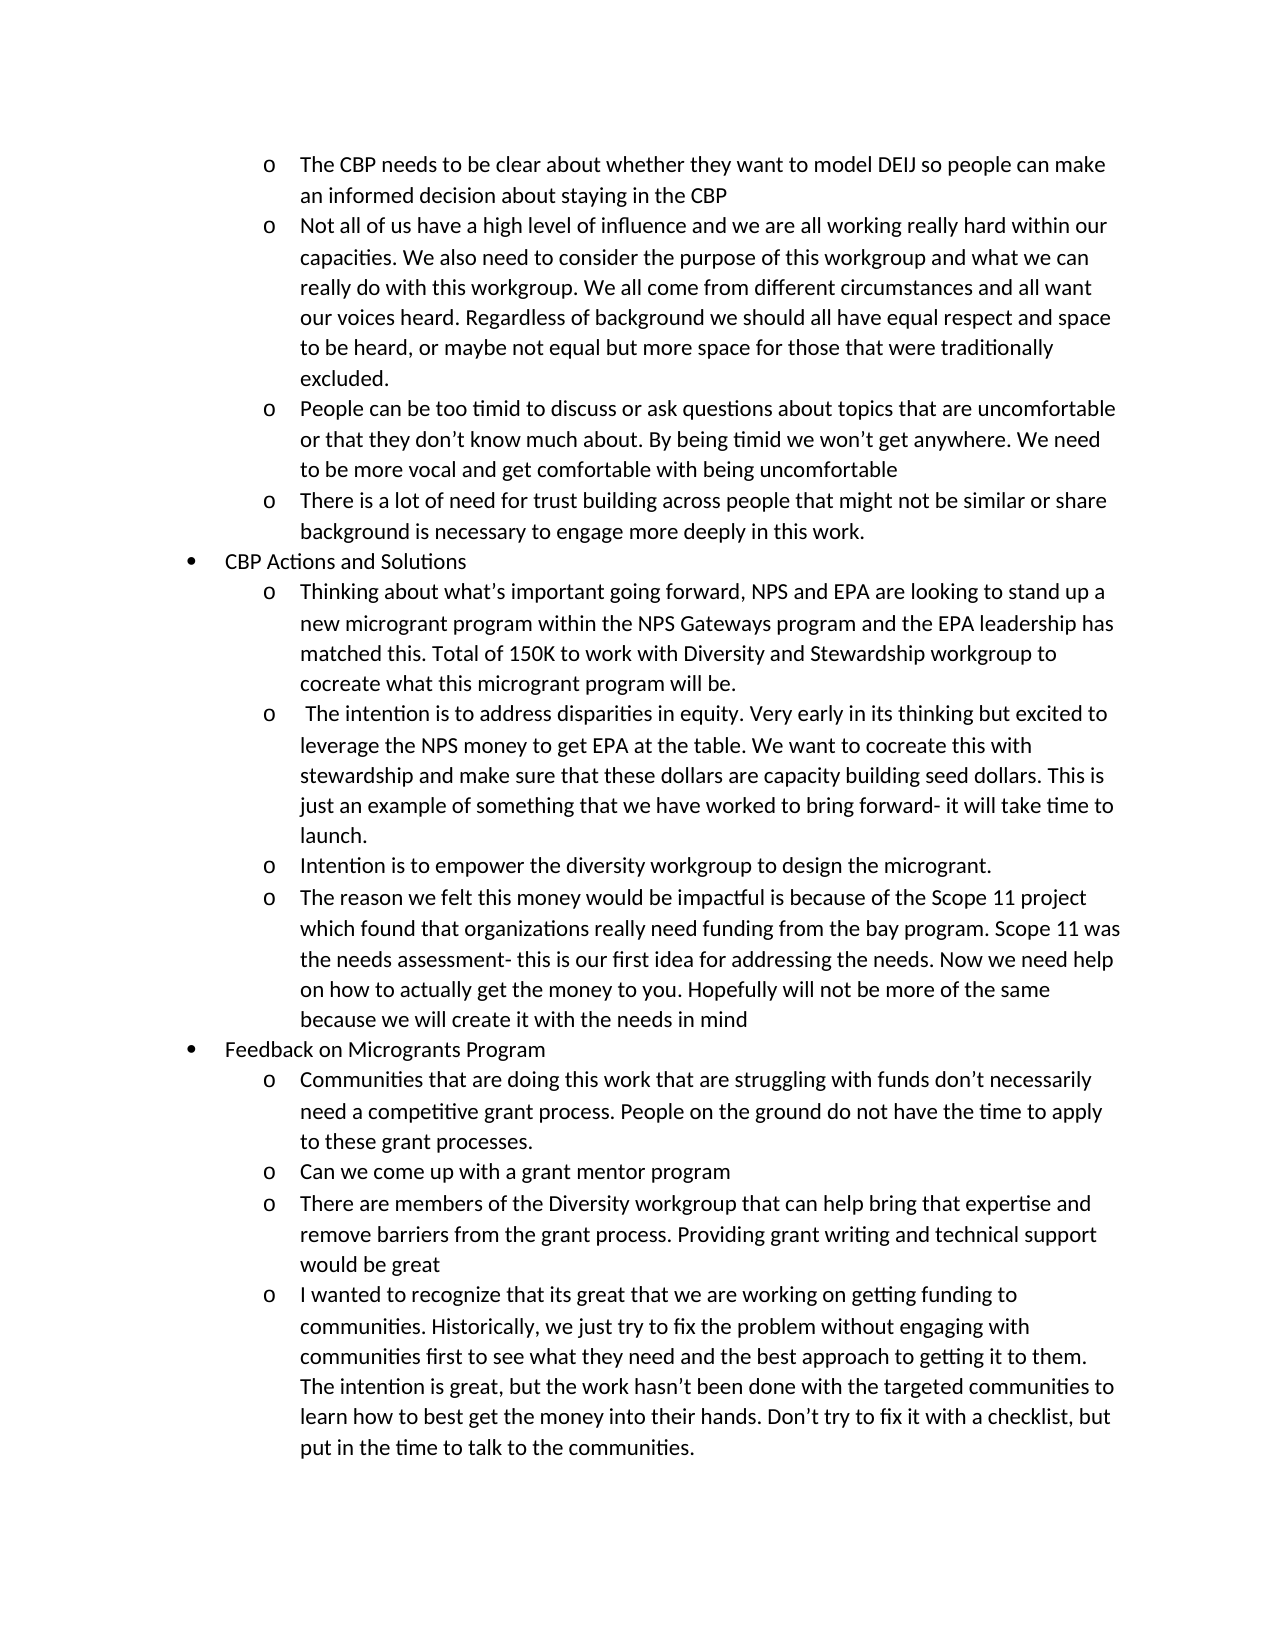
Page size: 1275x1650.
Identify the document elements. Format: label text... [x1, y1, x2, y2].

list The reason we felt this money would be impactful is because of the Scope 11 project which found that organizations really need funding from the bay program. Scope 11 was the needs assessment- this is our first idea for addressing the needs. Now we need help on how to actually get the money to you. Hopefully will not be more of the same because we will create it with the needs in mind [262, 883, 1125, 1033]
list Communities that are doing this work that are struggling with funds don’t necessarily need a competitive grant process. People on the ground do not have the time to apply to these grant processes. [262, 1066, 1125, 1155]
list Feedback on Microgrants Program [187, 1035, 1125, 1063]
list The CBP needs to be clear about whether they want to model DEIJ so people can make an informed decision about staying in the CBP [262, 150, 1125, 209]
list Can we come up with a grant mentor program [262, 1157, 1125, 1186]
list CBP Actions and Solutions [187, 547, 1125, 575]
list There are members of the Diversity workgroup that can help bring that expertise and remove barriers from the grant process. Providing grant writing and technical support would be great [262, 1189, 1125, 1278]
list I wanted to recognize that its great that we are working on getting funding to communities. Historically, we just try to fix the problem without engaging with communities first to see what they need and the best approach to getting it to them. The intention is great, but the work hasn’t been done with the targeted communities to learn how to best get the money into their hands. Don’t try to fix it with a checklist, but put in the time to talk to the communities. [262, 1281, 1125, 1461]
list Thinking about what’s important going forward, NPS and EPA are looking to stand up a new microgrant program within the NPS Gateways program and the EPA leadership has matched this. Total of 150K to work with Diversity and Stewardship workgroup to cocreate what this microgrant program will be. [262, 577, 1125, 697]
list The intention is to address disparities in equity. Very early in its thinking but excited to leverage the NPS money to get EPA at the table. We want to cocreate this with stewardship and make sure that these dollars are capacity building seed dollars. This is just an example of something that we have worked to bring forward- it will take time to launch. [262, 699, 1125, 849]
list There is a lot of need for trust building across people that might not be similar or share background is necessary to engage more deeply in this work. [262, 486, 1125, 545]
list People can be too timid to discuss or ask questions about topics that are uncomfortable or that they don’t know much about. By being timid we won’t get anywhere. We need to be more vocal and get comfortable with being uncomfortable [262, 394, 1125, 483]
list Not all of us have a high level of influence and we are all working really hard within our capacities. We also need to consider the purpose of this workgroup and what we can really do with this workgroup. We all come from different circumstances and all want our voices heard. Regardless of background we should all have equal respect and space to be heard, or maybe not equal but more space for those that were traditionally excluded. [262, 212, 1125, 392]
list Intention is to empower the diversity workgroup to design the microgrant. [262, 852, 1125, 881]
